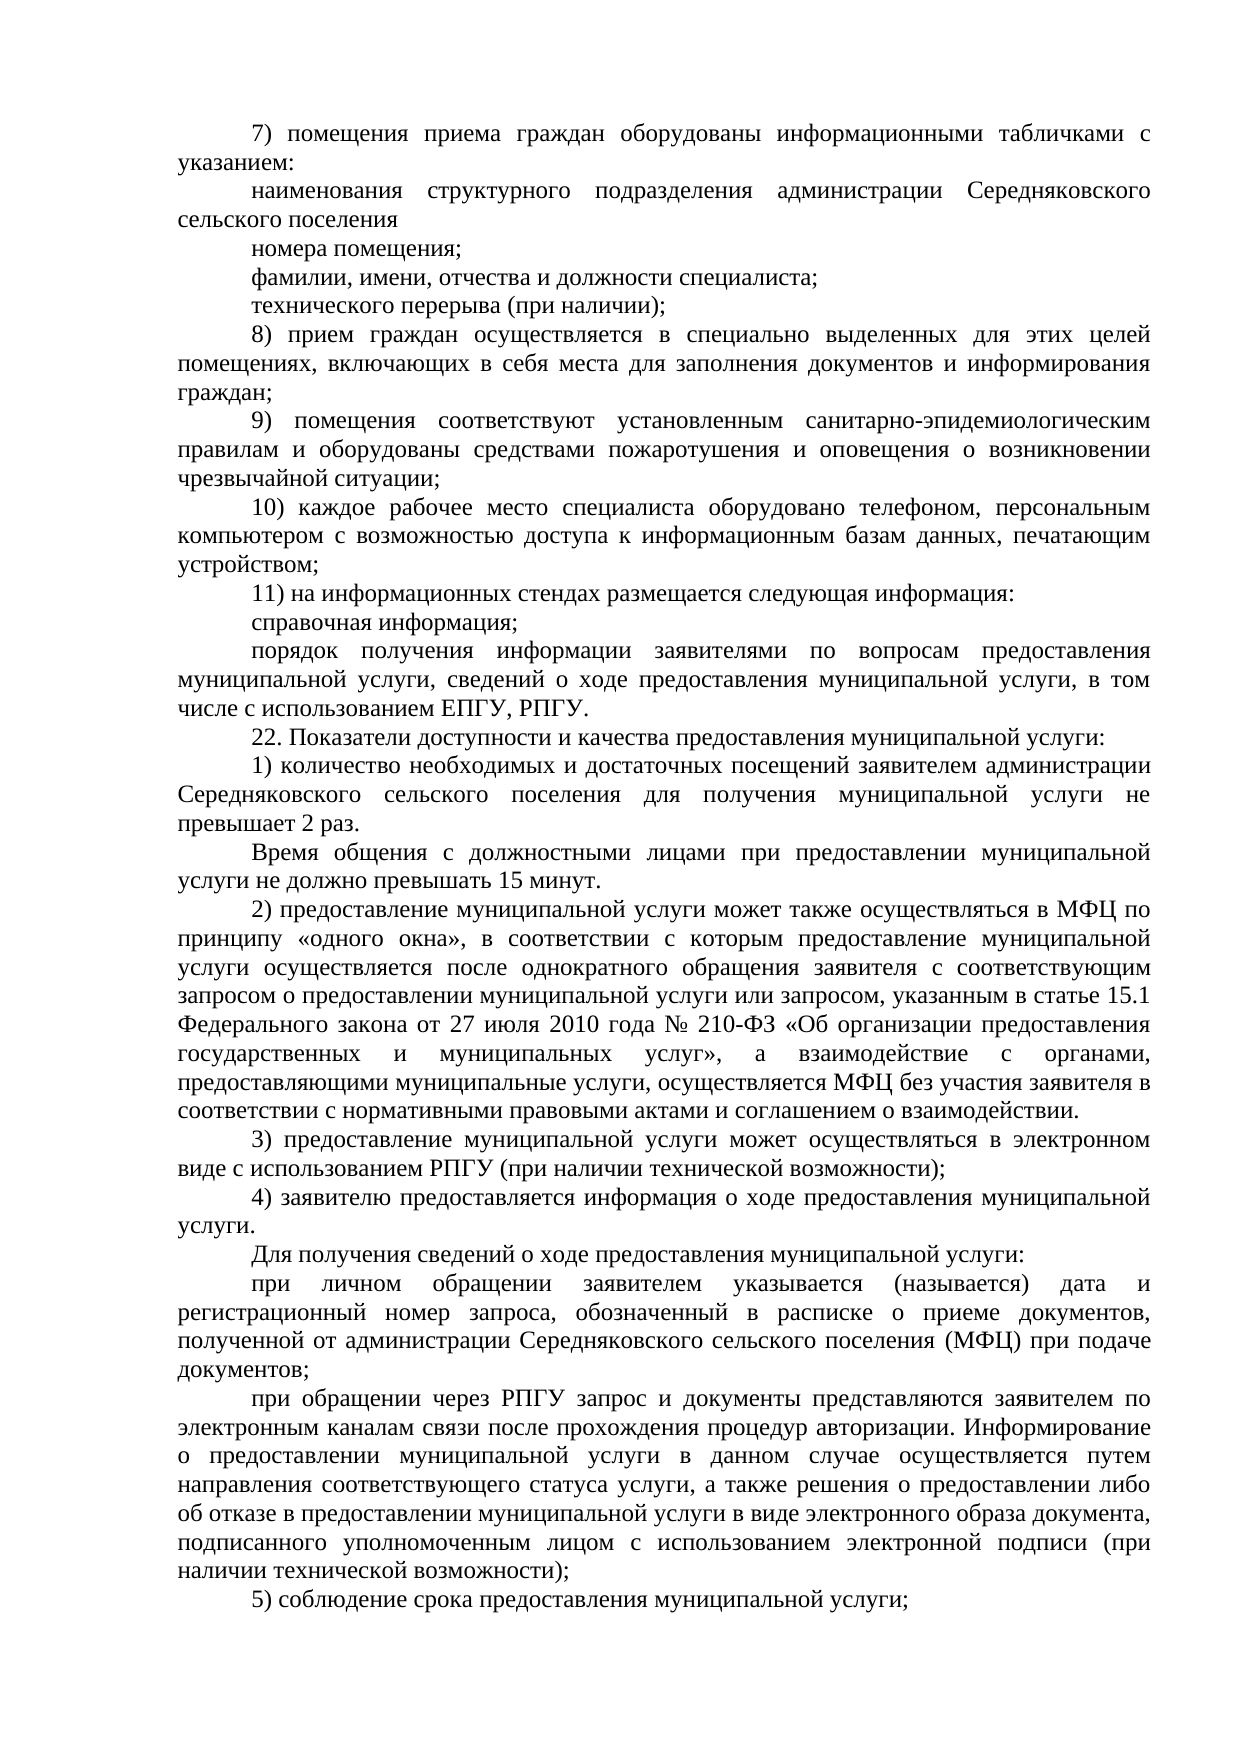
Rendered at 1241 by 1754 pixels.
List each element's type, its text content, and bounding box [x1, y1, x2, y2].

text 11) на информационных стендах размещается следующая информация: [177, 578, 1152, 607]
text 2) предоставление муниципальной услуги может также осуществляться в МФЦ по принципу «одного окна», в соответствии с которым предоставление муниципальной услуги осуществляется после однократного обращения заявителя с соответствующим запросом о предоставлении муниципальной услуги или запросом, указанным в статье 15.1 Федерального закона от 27 июля 2010 года № 210-ФЗ «Об организации предоставления государственных и муниципальных услуг», а взаимодействие с органами, предоставляющими муниципальные услуги, осуществляется МФЦ без участия заявителя в соответствии с нормативными правовыми актами и соглашением о взаимодействии. [177, 894, 1152, 1124]
text 22. Показатели доступности и качества предоставления муниципальной услуги: [177, 722, 1152, 751]
text технического перерыва (при наличии); [177, 291, 1152, 319]
text Время общения с должностными лицами при предоставлении муниципальной услуги не должно превышать 15 минут. [177, 837, 1152, 894]
text 8) прием граждан осуществляется в специально выделенных для этих целей помещениях, включающих в себя места для заполнения документов и информирования граждан; [177, 319, 1152, 406]
text 3) предоставление муниципальной услуги может осуществляться в электронном виде с использованием РПГУ (при наличии технической возможности); [177, 1124, 1152, 1182]
text 1) количество необходимых и достаточных посещений заявителем администрации Середняковского сельского поселения для получения муниципальной услуги не превышает 2 раз. [177, 751, 1152, 837]
text фамилии, имени, отчества и должности специалиста; [177, 262, 1152, 291]
text наименования структурного подразделения администрации Середняковского сельского поселения [177, 176, 1152, 233]
text номера помещения; [177, 233, 1152, 262]
text при обращении через РПГУ запрос и документы представляются заявителем по электронным каналам связи после прохождения процедур авторизации. Информирование о предоставлении муниципальной услуги в данном случае осуществляется путем направления соответствующего статуса услуги, а также решения о предоставлении либо об отказе в предоставлении муниципальной услуги в виде электронного образа документа, подписанного уполномоченным лицом с использованием электронной подписи (при наличии технической возможности); [177, 1383, 1152, 1584]
text 5) соблюдение срока предоставления муниципальной услуги; [177, 1584, 1152, 1613]
text порядок получения информации заявителями по вопросам предоставления муниципальной услуги, сведений о ходе предоставления муниципальной услуги, в том числе с использованием ЕПГУ, РПГУ. [177, 636, 1152, 722]
text 10) каждое рабочее место специалиста оборудовано телефоном, персональным компьютером с возможностью доступа к информационным базам данных, печатающим устройством; [177, 492, 1152, 578]
text справочная информация; [177, 607, 1152, 636]
text 9) помещения соответствуют установленным санитарно-эпидемиологическим правилам и оборудованы средствами пожаротушения и оповещения о возникновении чрезвычайной ситуации; [177, 406, 1152, 492]
text при личном обращении заявителем указывается (называется) дата и регистрационный номер запроса, обозначенный в расписке о приеме документов, полученной от администрации Середняковского сельского поселения (МФЦ) при подаче документов; [177, 1268, 1152, 1383]
text 4) заявителю предоставляется информация о ходе предоставления муниципальной услуги. [177, 1182, 1152, 1239]
text 7) помещения приема граждан оборудованы информационными табличками с указанием: [177, 118, 1152, 176]
text Для получения сведений о ходе предоставления муниципальной услуги: [177, 1239, 1152, 1268]
